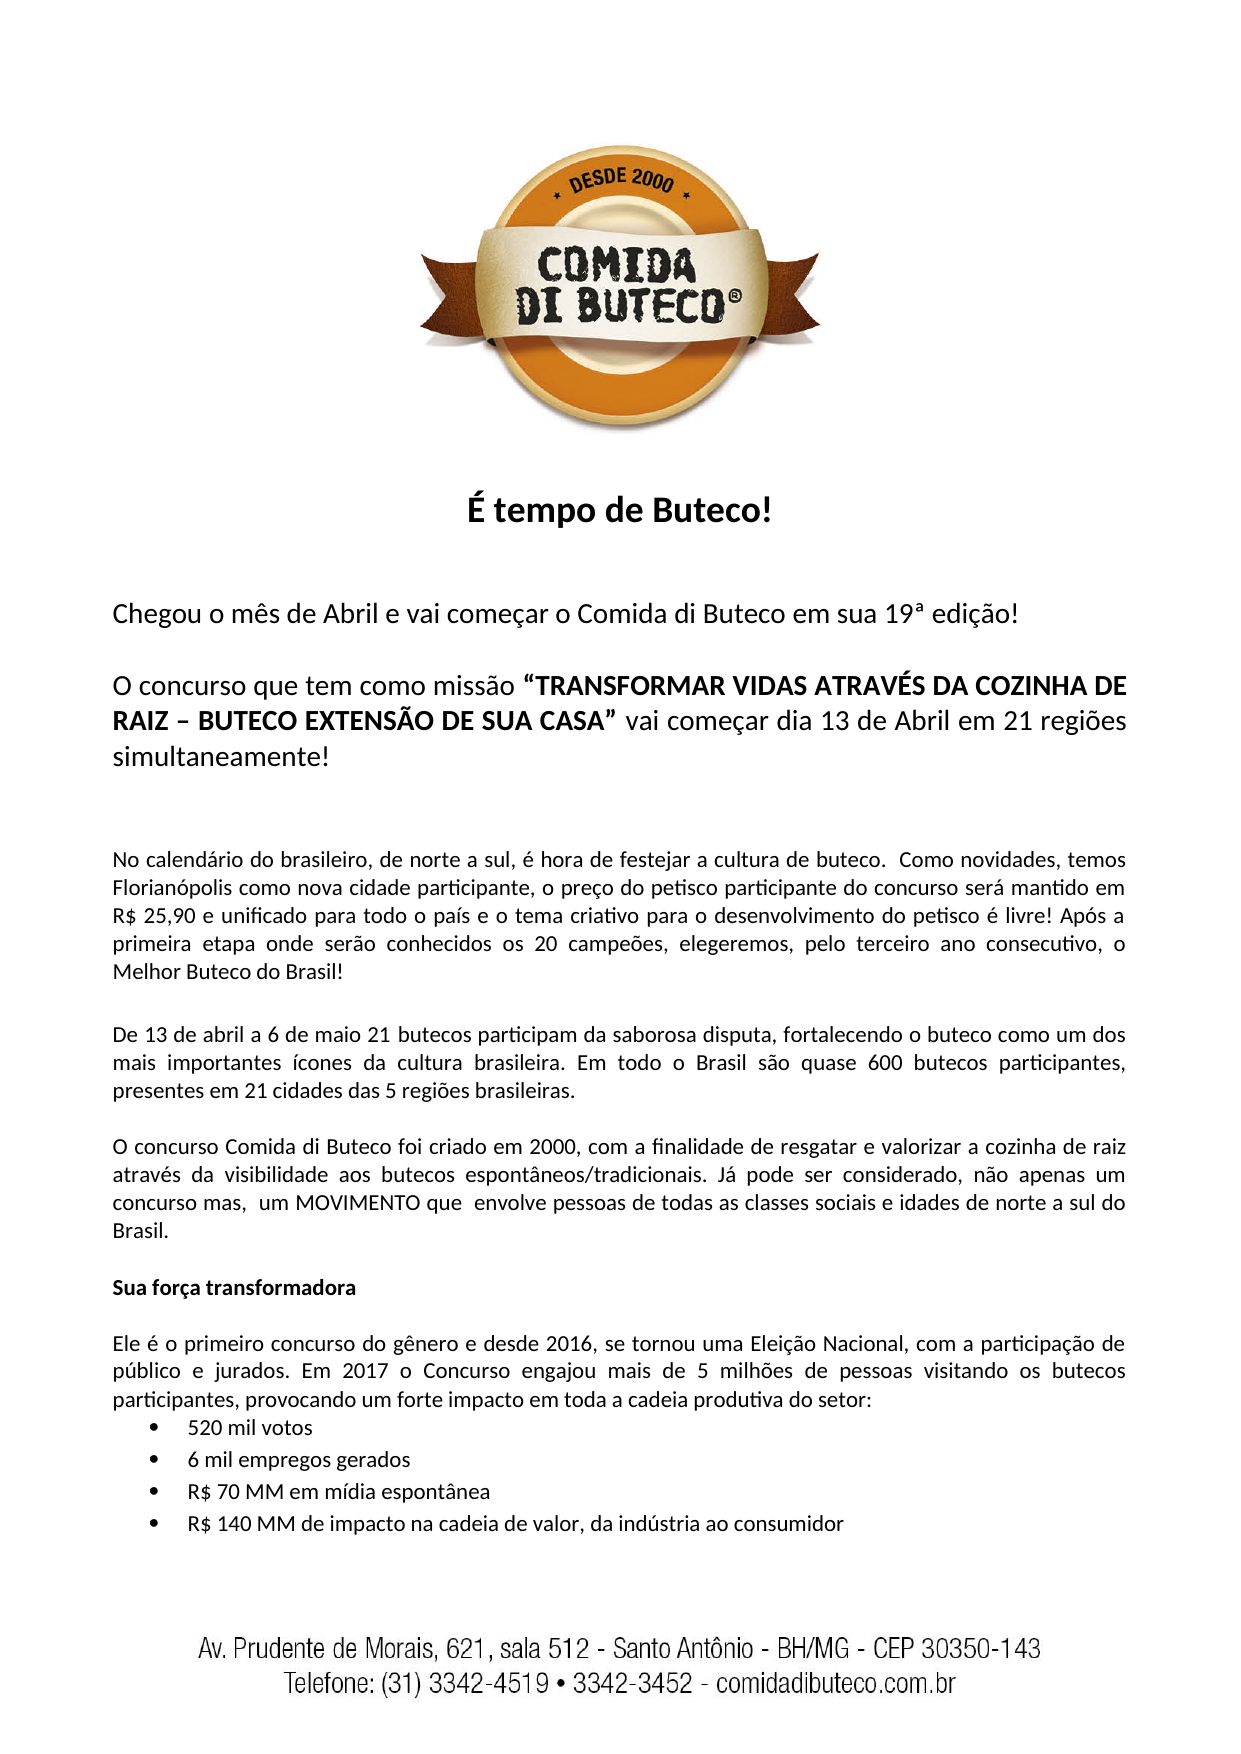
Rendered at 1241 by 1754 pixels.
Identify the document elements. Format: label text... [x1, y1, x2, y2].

picture [0, 0, 1239, 1753]
text No calendário do brasileiro, de norte a sul, é hora de festejar a cultura de buteco. Como novidades, temos Florianópolis como nova cidade participante, o preço do petisco participante do concurso será mantido em R$ 25,90 e unificado para todo o país e o tema criativo para o desenvolvimento do petisco é livre! Após a primeira etapa onde serão conhecidos os 20 campeões, elegeremos, pelo terceiro ano consecutivo, o Melhor Buteco do Brasil! [112, 845, 1128, 985]
list 6 mil empregos gerados [150, 1445, 1128, 1473]
text De 13 de abril a 6 de maio 21 butecos participam da saborosa disputa, fortalecendo o buteco como um dos mais importantes ícones da cultura brasileira. Em todo o Brasil são quase 600 butecos participantes, presentes em 21 cidades das 5 regiões brasileiras. [112, 1020, 1128, 1104]
text É tempo de Buteco! [112, 486, 1128, 532]
text Sua força transformadora [112, 1273, 1128, 1301]
text O concurso que tem como missão “TRANSFORMAR VIDAS ATRAVÉS DA COZINHA DE RAIZ – BUTECO EXTENSÃO DE SUA CASA” vai começar dia 13 de Abril em 21 regiões simultaneamente! [112, 667, 1128, 773]
list R$ 70 MM em mídia espontânea [150, 1477, 1128, 1505]
list R$ 140 MM de impacto na cadeia de valor, da indústria ao consumidor [150, 1509, 1128, 1537]
text Chegou o mês de Abril e vai começar o Comida di Buteco em sua 19ª edição! [112, 595, 1128, 631]
text Ele é o primeiro concurso do gênero e desde 2016, se tornou uma Eleição Nacional, com a participação de público e jurados. Em 2017 o Concurso engajou mais de 5 milhões de pessoas visitando os butecos participantes, provocando um forte impacto em toda a cadeia produtiva do setor: [112, 1329, 1128, 1413]
list 520 mil votos [150, 1413, 1128, 1441]
text O concurso Comida di Buteco foi criado em 2000, com a finalidade de resgatar e valorizar a cozinha de raiz através da visibilidade aos butecos espontâneos/tradicionais. Já pode ser considerado, não apenas um concurso mas, um MOVIMENTO que envolve pessoas de todas as classes sociais e idades de norte a sul do Brasil. [112, 1132, 1128, 1244]
